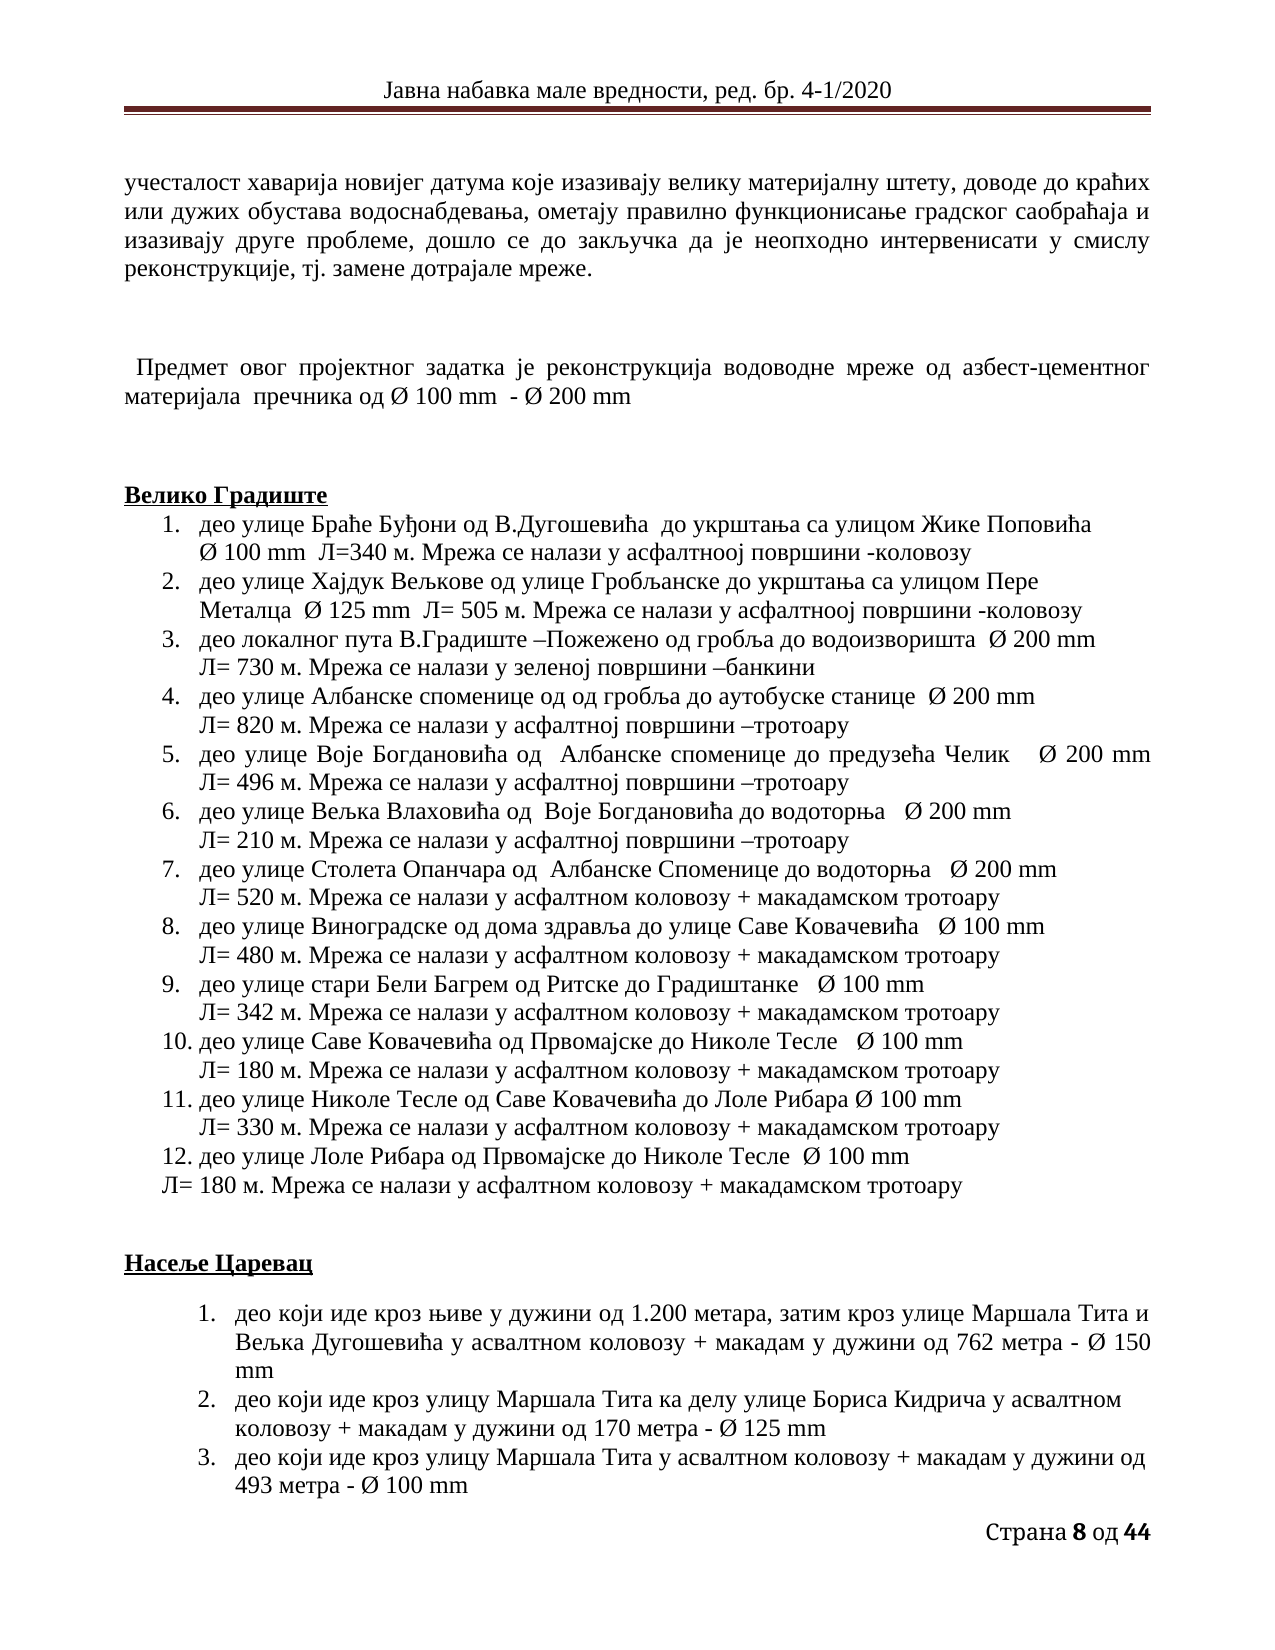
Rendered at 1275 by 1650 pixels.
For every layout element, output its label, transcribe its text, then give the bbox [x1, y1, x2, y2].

list део који иде кроз улицу Маршала Тита ка делу улице Бориса Кидрича у асвалтном коловозу + макадам у дужини од 170 метра - Ø 125 mm [197, 1384, 1151, 1442]
list Л= 330 м. Мрежа се налази у асфалтном коловозу + макадамском тротоару [199, 1112, 1151, 1141]
list Л= 730 м. Мрежа се налази у зеленој површини –банкини [199, 652, 1151, 681]
list Л= 180 м. Мрежа се налази у асфалтном коловозу + макадамском тротоару [199, 1055, 1151, 1084]
list Металца Ø 125 mm Л= 505 м. Мрежа се налази у асфалтноој површини -коловозу [199, 595, 1151, 624]
list Л= 210 м. Мрежа се налази у асфалтној површини –тротоару [199, 825, 1151, 854]
list део улице Воје Богдановића од Албанске споменице до предузећа Челик Ø 200 mm Л= 496 м. Мрежа се налази у асфалтној површини –тротоару [162, 739, 1151, 796]
list део улице стари Бели Багрем од Ритске до Градиштанке Ø 100 mm [162, 969, 1151, 997]
text Предмет овог пројектног задатка је реконструкција водоводне мреже од азбест-цементног материјала пречника од Ø 100 mm - Ø 200 mm [124, 352, 1151, 409]
list део који иде кроз њиве у дужини од 1.200 метара, затим кроз улице Маршала Тита и Вељка Дугошевића у асвалтном коловозу + макадам у дужини од 762 метра - Ø 150 mm [197, 1298, 1151, 1384]
list Л= 820 м. Мрежа се налази у асфалтној површини –тротоару [199, 710, 1151, 739]
list део улице Столета Опанчара од Албанске Споменице до водоторња Ø 200 mm [162, 854, 1151, 882]
list део који иде кроз улицу Маршала Тита у асвалтном коловозу + макадам у дужини од 493 метра - Ø 100 mm [197, 1442, 1151, 1499]
text Велико Градиште [124, 480, 1151, 509]
list део улице Виноградске од дома здравља до улице Саве Ковачевића Ø 100 mm [162, 911, 1151, 940]
list Ø 100 mm Л=340 м. Мрежа се налази у асфалтноој површини -коловозу [199, 537, 1151, 566]
list део улице Хајдук Вељкове од улице Гробљанске до укрштања са улицом Пере [162, 566, 1151, 595]
list Л= 520 м. Мрежа се налази у асфалтном коловозу + макадамском тротоару [199, 882, 1151, 911]
list део локалног пута В.Градиште –Пожежено од гробља до водоизворишта Ø 200 mm [162, 624, 1151, 652]
list део улице Вељка Влаховића од Воје Богдановића до водоторња Ø 200 mm [162, 796, 1151, 825]
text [124, 167, 1151, 282]
list део улице Браће Буђони од В.Дугошевића до укрштања са улицом Жике Поповића [162, 509, 1151, 537]
list део улице Лоле Рибара од Првомајске до Николе Тесле Ø 100 mm [162, 1141, 1151, 1170]
list део улице Саве Ковачевића од Првомајске до Николе Тесле Ø 100 mm [162, 1026, 1151, 1055]
list Л= 342 м. Мрежа се налази у асфалтном коловозу + макадамском тротоару [199, 997, 1151, 1026]
list Л= 480 м. Мрежа се налази у асфалтном коловозу + макадамском тротоару [199, 940, 1151, 969]
list део улице Николе Тесле од Саве Ковачевића до Лоле Рибара Ø 100 mm [162, 1084, 1151, 1112]
list део улице Албанске споменице од од гробља до аутобуске станице Ø 200 mm [162, 681, 1151, 710]
text Насеље Царевац [124, 1248, 1151, 1277]
text Л= 180 м. Мрежа се налази у асфалтном коловозу + макадамском тротоару [124, 1170, 1151, 1199]
